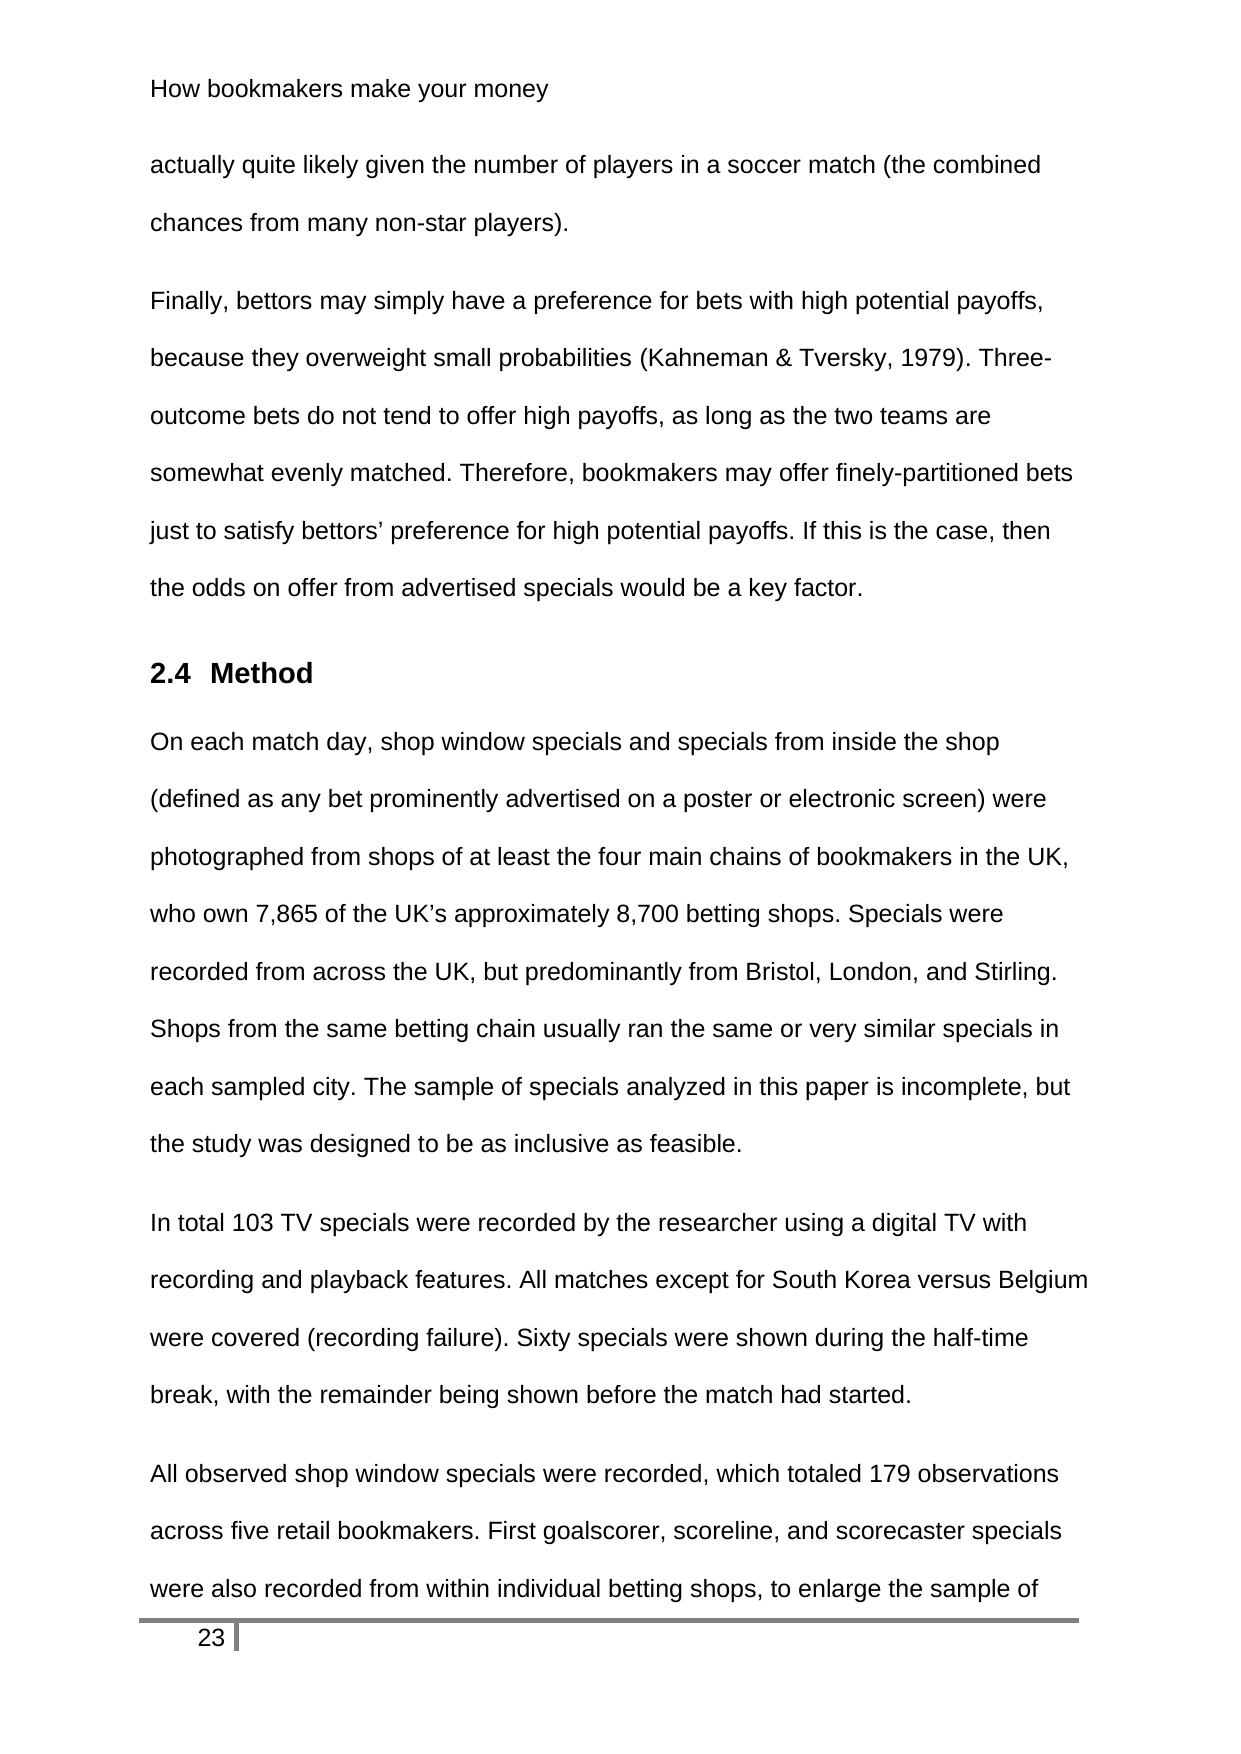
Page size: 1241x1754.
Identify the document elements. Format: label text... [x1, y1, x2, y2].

text On each match day, shop window specials and specials from inside the shop (defined as any bet prominently advertised on a poster or electronic screen) were photographed from shops of at least the four main chains of bookmakers in the UK, who own 7,865 of the UK’s approximately 8,700 betting shops. Specials were recorded from across the UK, but predominantly from Bristol, London, and Stirling. Shops from the same betting chain usually ran the same or very similar specials in each sampled city. The sample of specials analyzed in this paper is incomplete, but the study was designed to be as inclusive as feasible. [150, 727, 1090, 1158]
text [150, 150, 1090, 236]
text In total 103 TV specials were recorded by the researcher using a digital TV with recording and playback features. All matches except for South Korea versus Belgium were covered (recording failure). Sixty specials were shown during the half-time break, with the remainder being shown before the match had started. [150, 1208, 1090, 1409]
subtitle Method [150, 656, 1090, 689]
text Finally, bettors may simply have a preference for bets with high potential payoffs, because they overweight small probabilities (Kahneman & Tversky, 1979). Three-outcome bets do not tend to offer high payoffs, as long as the two teams are somewhat evenly matched. Therefore, bookmakers may offer finely-partitioned bets just to satisfy bettors’ preference for high potential payoffs. If this is the case, then the odds on offer from advertised specials would be a key factor. [150, 286, 1090, 602]
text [150, 1458, 1090, 1602]
